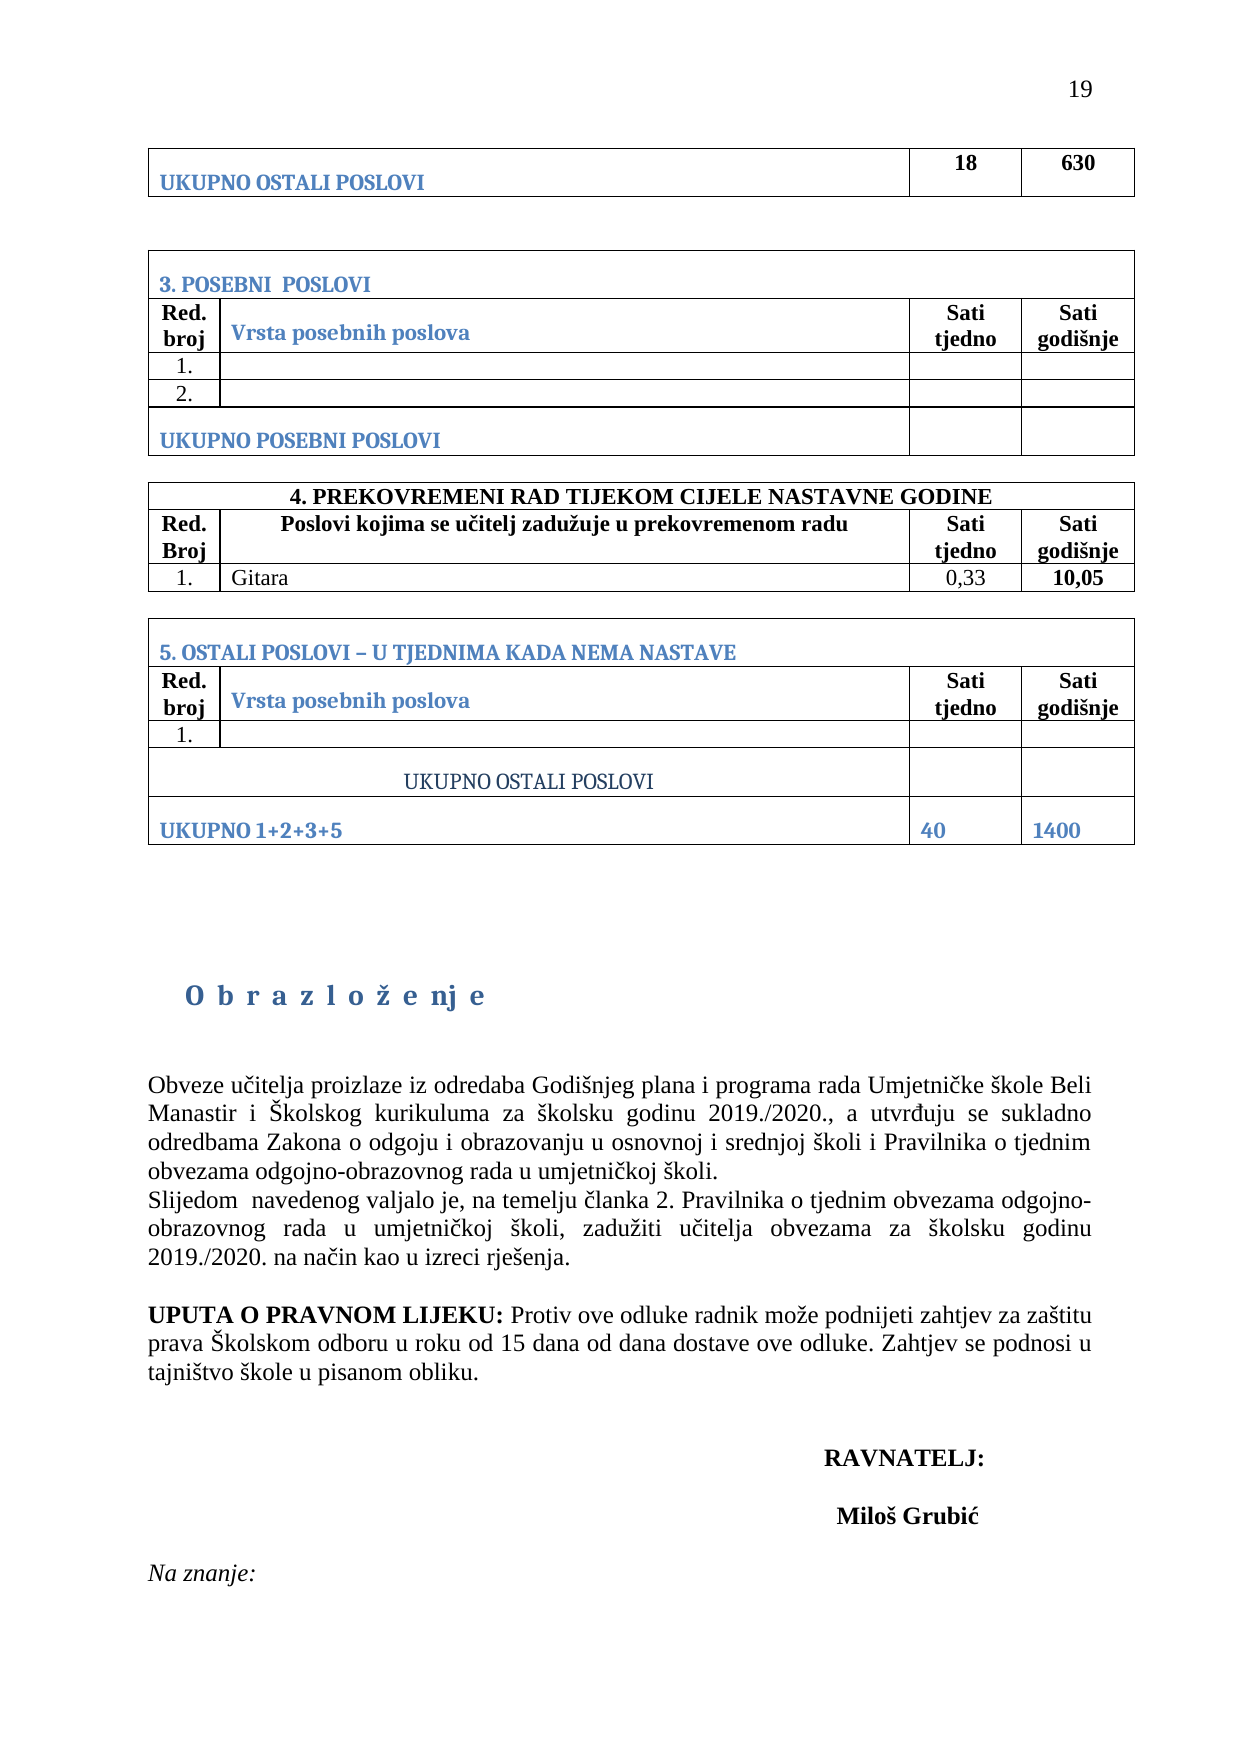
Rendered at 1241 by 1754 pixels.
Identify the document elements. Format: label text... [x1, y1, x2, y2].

table_cell [1022, 748, 1134, 796]
text UPUTA O PRAVNOM LIJEKU: Protiv ove odluke radnik može podnijeti zahtjev za zaštitu prava Školskom odboru u roku od 15 dana od dana dostave ove odluke. Zahtjev se podnosi u tajništvo škole u pisanom obliku. [148, 1300, 1093, 1386]
table_cell [910, 721, 1021, 747]
table_cell [1022, 380, 1134, 406]
table_cell 10,05 [1022, 564, 1134, 591]
table_cell [221, 353, 909, 379]
table_cell Poslovi kojima se učitelj zadužuje u prekovremenom radu [221, 510, 909, 563]
text Slijedom navedenog valjalo je, na temelju članka 2. Pravilnika o tjednim obvezama odgojno-obrazovnog rada u umjetničkoj školi, zadužiti učitelja obvezama za školsku godinu 2019./2020. na način kao u izreci rješenja. [148, 1185, 1093, 1271]
text Miloš Grubić [148, 1501, 1093, 1530]
table_cell UKUPNO POSEBNI POSLOVI [149, 408, 909, 454]
table_cell [910, 748, 1021, 796]
table_cell UKUPNO OSTALI POSLOVI [149, 748, 909, 796]
table_cell Red. Broj [149, 510, 219, 563]
table_cell 0,33 [910, 564, 1021, 591]
table_cell Gitara [221, 564, 909, 591]
table_cell [910, 408, 1021, 454]
table_cell Vrsta posebnih poslova [221, 667, 909, 720]
table_cell Sati godišnje [1022, 667, 1134, 720]
table_cell Sati tjedno [910, 299, 1021, 352]
table_cell UKUPNO OSTALI POSLOVI [149, 149, 909, 196]
table_cell Vrsta posebnih poslova [221, 299, 909, 352]
table_cell Sati tjedno [910, 510, 1021, 563]
table_cell Red. broj [149, 299, 219, 352]
text Obveze učitelja proizlaze iz odredaba Godišnjeg plana i programa rada Umjetničke škole Beli Manastir i Školskog kurikuluma za školsku godinu 2019./2020., a utvrđuju se sukladno odredbama Zakona o odgoju i obrazovanju u osnovnoj i srednjoj školi i Pravilnika o tjednim obvezama odgojno-obrazovnog rada u umjetničkoj školi. [148, 1070, 1093, 1185]
table_cell Sati godišnje [1022, 299, 1134, 352]
table_cell 18 [910, 149, 1021, 196]
table_cell [1022, 353, 1134, 379]
table_header 4. PREKOVREMENI RAD TIJEKOM CIJELE NASTAVNE GODINE [149, 483, 1134, 509]
table_cell [1022, 721, 1134, 747]
table_cell 2. [149, 380, 219, 406]
table_cell 1400 [1022, 797, 1134, 844]
table_cell Sati godišnje [1022, 510, 1134, 563]
table_cell [221, 380, 909, 406]
table_cell [1022, 408, 1134, 454]
table_cell 1. [149, 721, 219, 747]
table_cell 40 [910, 797, 1021, 844]
table_cell [221, 721, 909, 747]
text RAVNATELJ: [148, 1443, 1093, 1472]
table_header 3. POSEBNI POSLOVI [149, 251, 1134, 298]
subtitle O b r a z l o ž e nj e [185, 979, 1093, 1012]
table_cell Red. broj [149, 667, 219, 720]
table_header 5. OSTALI POSLOVI – U TJEDNIMA KADA NEMA NASTAVE [149, 619, 1134, 666]
table_cell 1. [149, 564, 219, 591]
text Na znanje: [148, 1558, 1093, 1587]
table_cell [910, 353, 1021, 379]
table_cell 1. [149, 353, 219, 379]
table_cell UKUPNO 1+2+3+5 [149, 797, 909, 844]
table_cell Sati tjedno [910, 667, 1021, 720]
table_cell [910, 380, 1021, 406]
table_cell 630 [1022, 149, 1134, 196]
